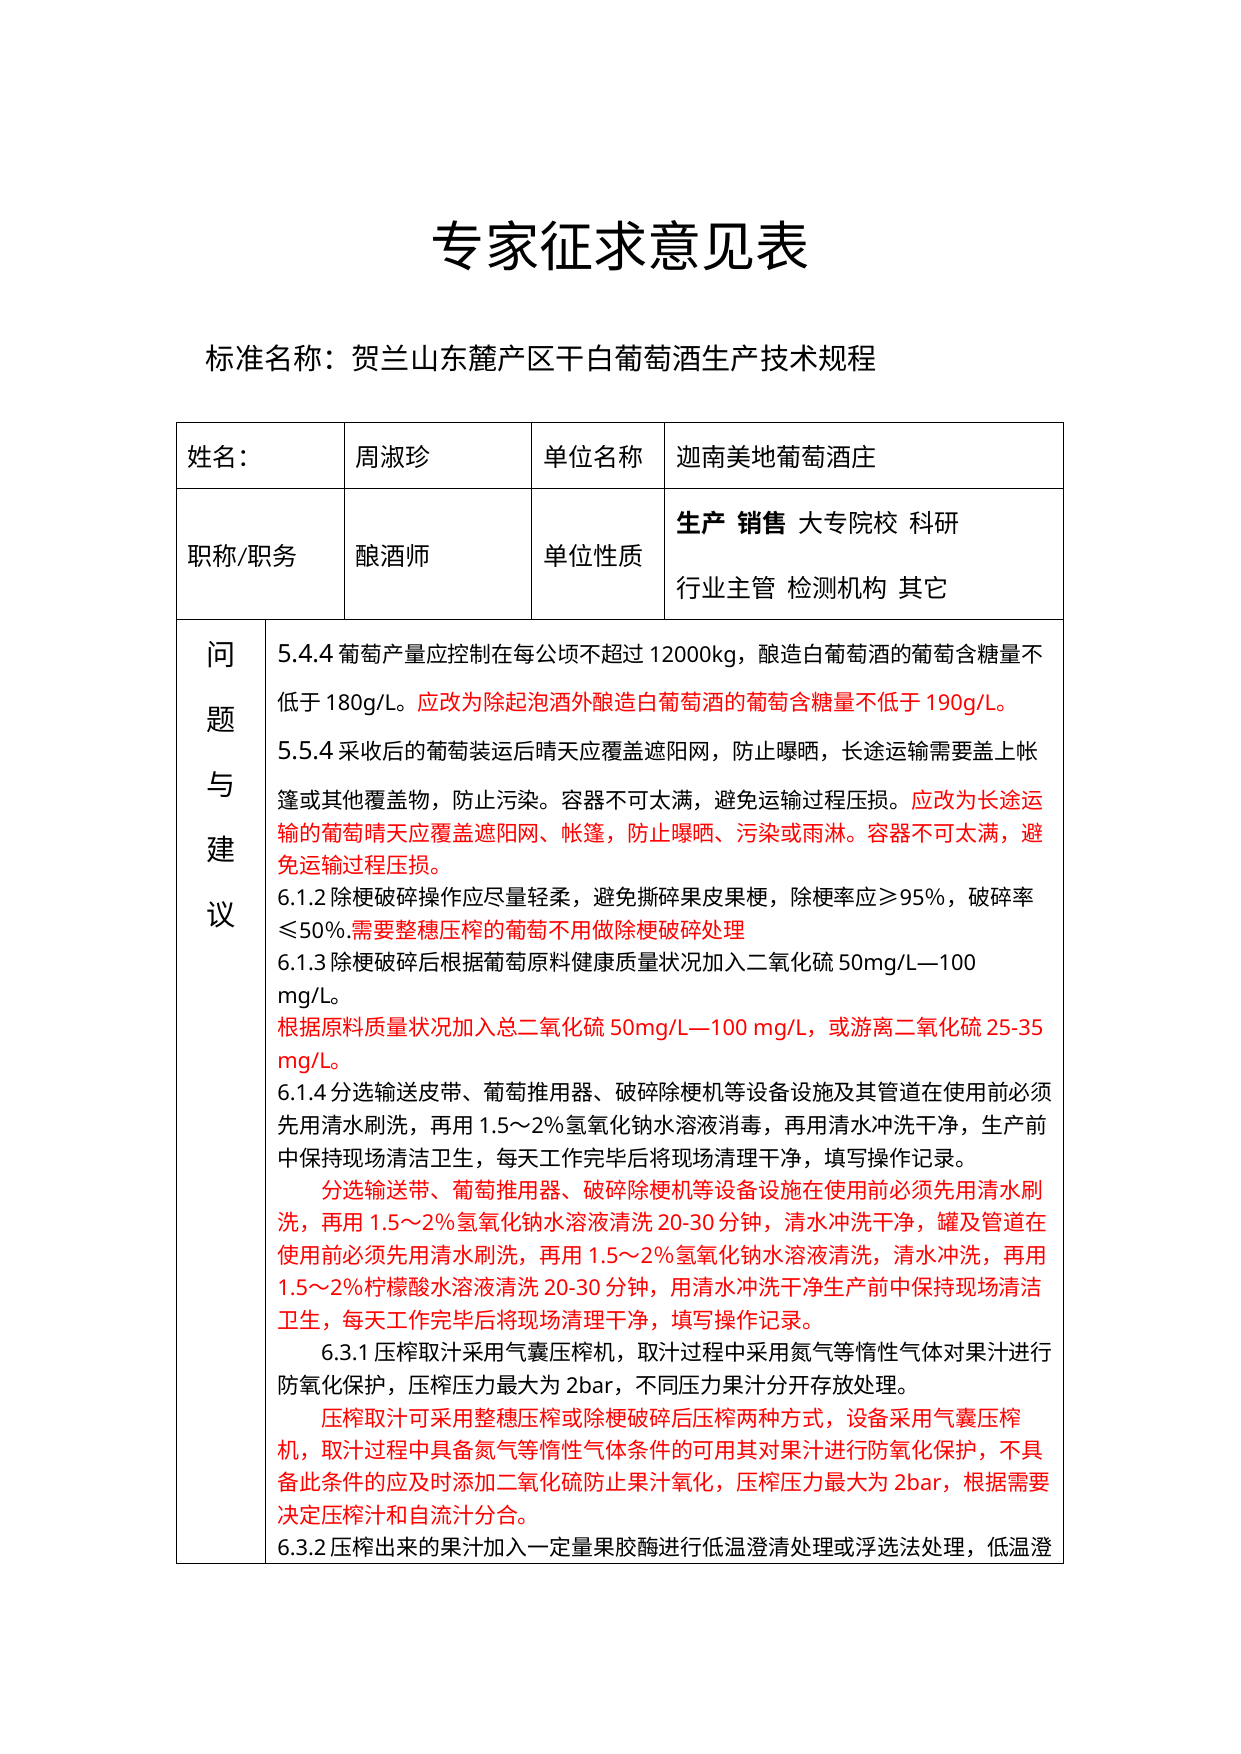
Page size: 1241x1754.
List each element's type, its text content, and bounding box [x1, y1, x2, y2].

table_header 单位名称 [532, 423, 664, 488]
table_cell 酿酒师 [345, 489, 531, 619]
text 标准名称：贺兰山东麓产区干白葡萄酒生产技术规程 [118, 324, 1122, 389]
table_cell 职称/职务 [177, 489, 344, 619]
table_header 周淑珍 [345, 423, 531, 488]
table_cell 生产 销售 大专院校 科研 行业主管 检测机构 其它 [665, 489, 1063, 619]
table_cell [266, 620, 1063, 1563]
table_header 迦南美地葡萄酒庄 [665, 423, 1063, 488]
table_cell 单位性质 [532, 489, 664, 619]
table_header 姓名： [177, 423, 344, 488]
text 专家征求意见表 [118, 194, 1122, 292]
table_cell 问 题 与 建 议 [177, 620, 265, 1563]
